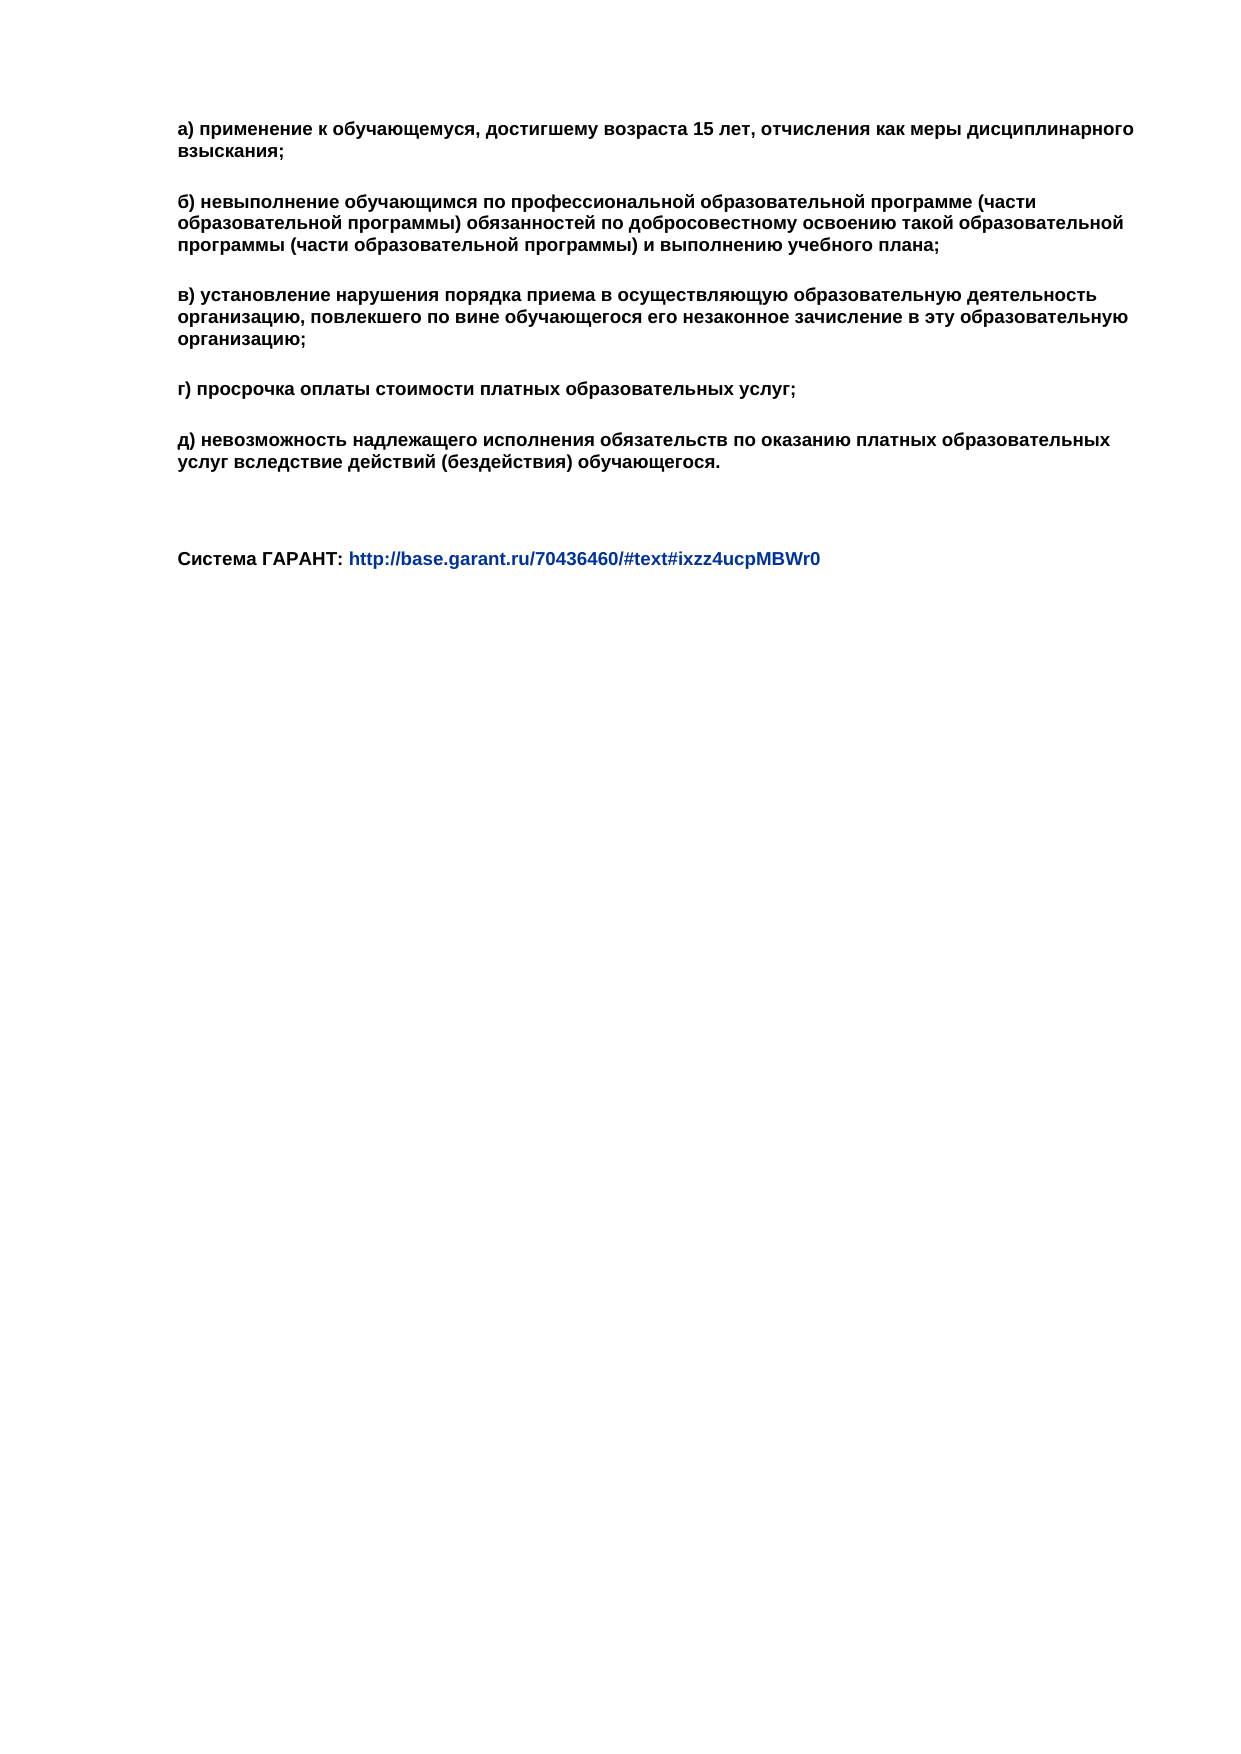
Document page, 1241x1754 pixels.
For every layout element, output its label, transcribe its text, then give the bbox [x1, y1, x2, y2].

text д) невозможность надлежащего исполнения обязательств по оказанию платных образовательных услуг вследствие действий (бездействия) обучающегося. [177, 429, 1152, 472]
text Система ГАРАНТ: http://base.garant.ru/70436460/#text#ixzz4ucpMBWr0 [177, 501, 1152, 569]
text в) установление нарушения порядка приема в осуществляющую образовательную деятельность организацию, повлекшего по вине обучающегося его незаконное зачисление в эту образовательную организацию; [177, 284, 1152, 349]
text а) применение к обучающемуся, достигшему возраста 15 лет, отчисления как меры дисциплинарного взыскания; [177, 118, 1152, 161]
text г) просрочка оплаты стоимости платных образовательных услуг; [177, 378, 1152, 400]
text б) невыполнение обучающимся по профессиональной образовательной программе (части образовательной программы) обязанностей по добросовестному освоению такой образовательной программы (части образовательной программы) и выполнению учебного плана; [177, 190, 1152, 255]
